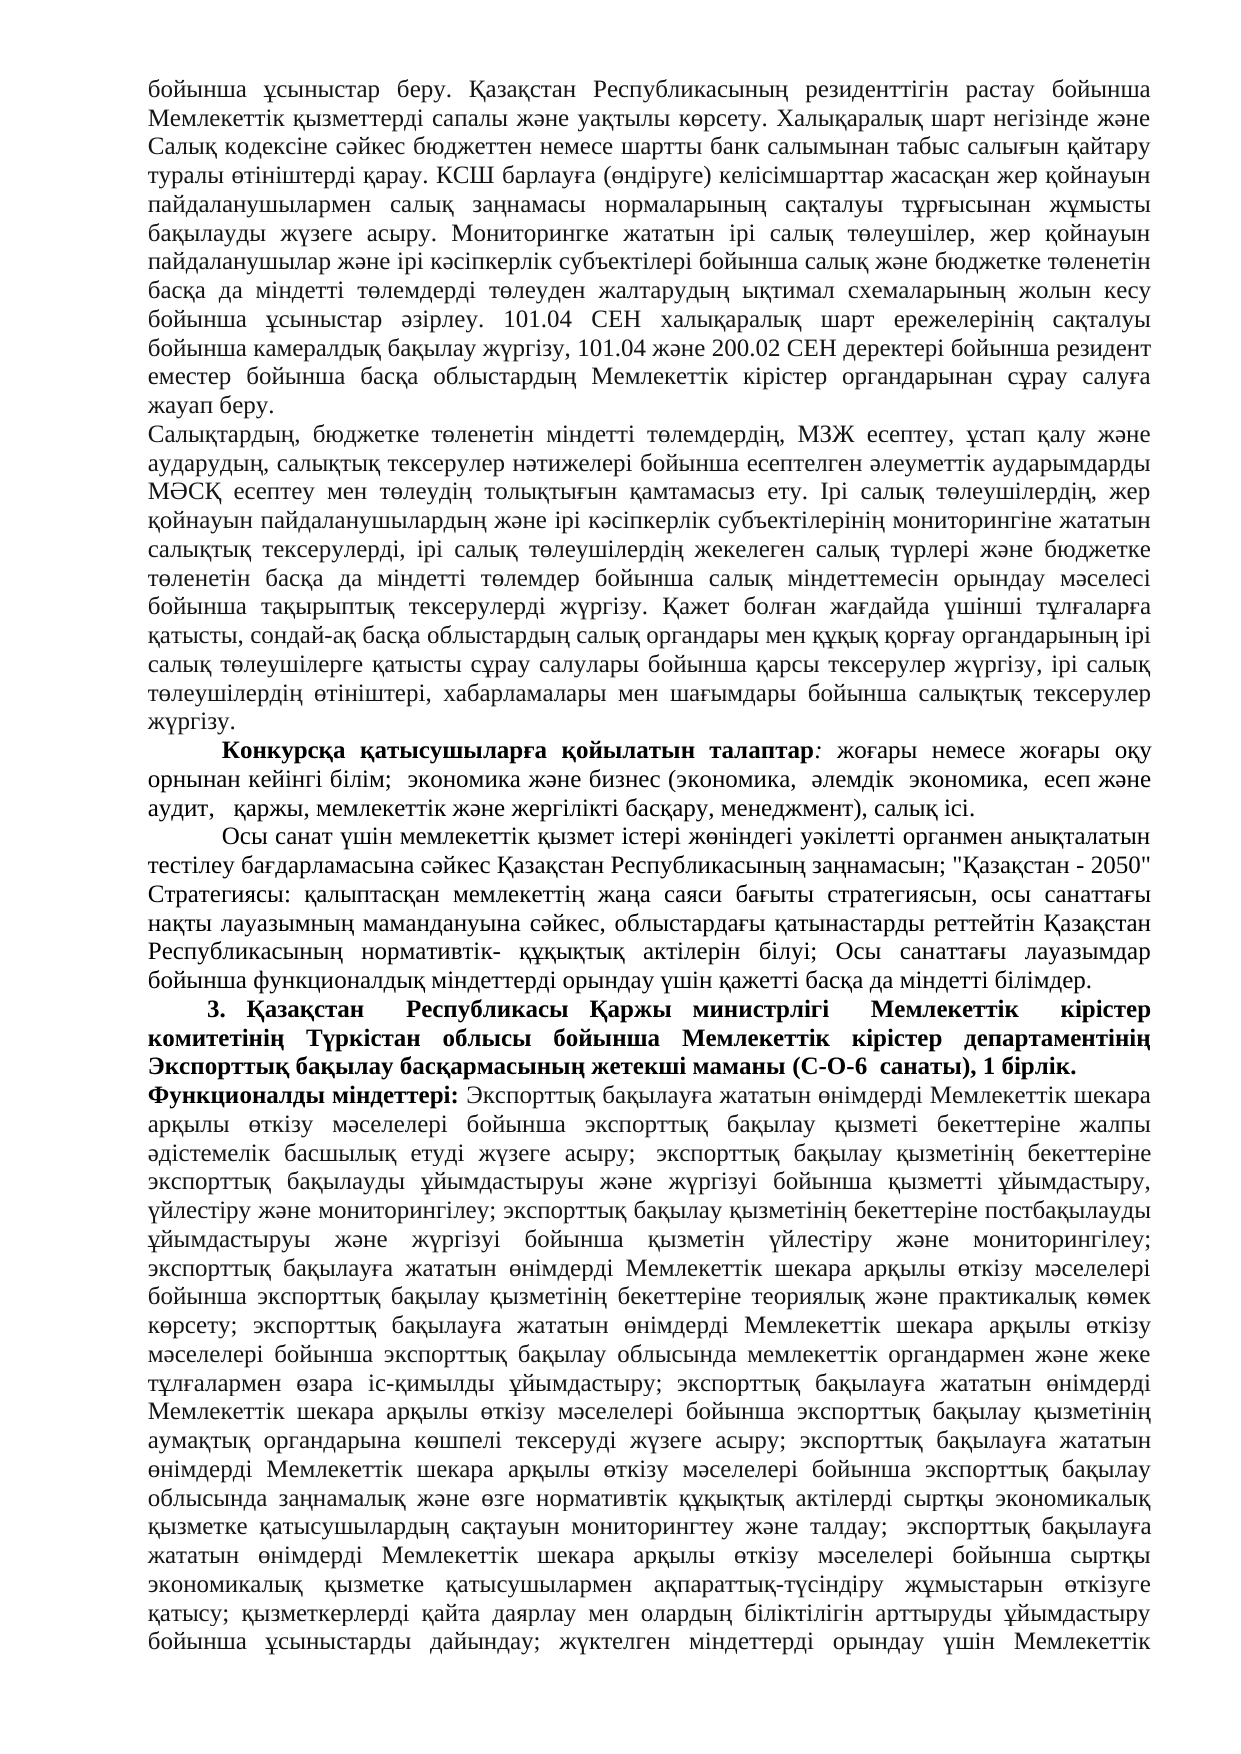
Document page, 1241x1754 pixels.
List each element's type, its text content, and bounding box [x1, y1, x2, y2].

text Конкурсқа қатысушыларға қойылатын талаптар: жоғары немесе жоғары оқу орнынан кейінгі білім; экономика жəне бизнес (экономика, әлемдік экономика, есеп және аудит, қаржы, мемлекеттік жəне жергілікті басқару, менеджмент), салық ісі. [148, 735, 1152, 821]
text Осы санат үшін мемлекеттік қызмет істері жөніндегі уәкілетті органмен анықталатын тестілеу бағдарламасына сәйкес Қазақстан Республикасының заңнамасын; "Қазақстан - 2050" Стратегиясы: қалыптасқан мемлекеттің жаңа саяси бағыты стратегиясын, осы санаттағы нақты лауазымның мамандануына сәйкес, облыстардағы қатынастарды реттейтін Қазақстан Республикасының нормативтік- құқықтық актілерін білуі; Осы санаттағы лауазымдар бойынша функционалдық міндеттерді орындау үшін қажетті басқа да міндетті білімдер. [148, 821, 1152, 994]
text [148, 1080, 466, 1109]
text Салықтардың, бюджетке төленетін міндетті төлемдердің, МЗЖ есептеу, ұстап қалу және аударудың, салықтық тексерулер нәтижелері бойынша есептелген әлеуметтік аударымдарды МӘСҚ есептеу мен төлеудің толықтығын қамтамасыз ету. Ірі салық төлеушілердің, жер қойнауын пайдаланушылардың және ірі кәсіпкерлік субъектілерінің мониторингіне жататын салықтық тексерулерді, ірі салық төлеушілердің жекелеген салық түрлері және бюджетке төленетін басқа да міндетті төлемдер бойынша салық міндеттемесін орындау мәселесі бойынша тақырыптық тексерулерді жүргізу. Қажет болған жағдайда үшінші тұлғаларға қатысты, сондай-ақ басқа облыстардың салық органдары мен құқық қорғау органдарының ірі салық төлеушілерге қатысты сұрау салулары бойынша қарсы тексерулер жүргізу, ірі салық төлеушілердің өтініштері, хабарламалары мен шағымдары бойынша салықтық тексерулер жүргізу. [148, 419, 1152, 735]
text 3. Қазақстан Республикасы Қаржы министрлігі Мемлекеттік кірістер комитетінің Түркістан облысы бойынша Мемлекеттік кірістер департаментінің Экспорттық бақылау басқармасының жетекші маманы (С-О-6 санаты), 1 бірлік. [148, 994, 1152, 1080]
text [148, 74, 1152, 419]
